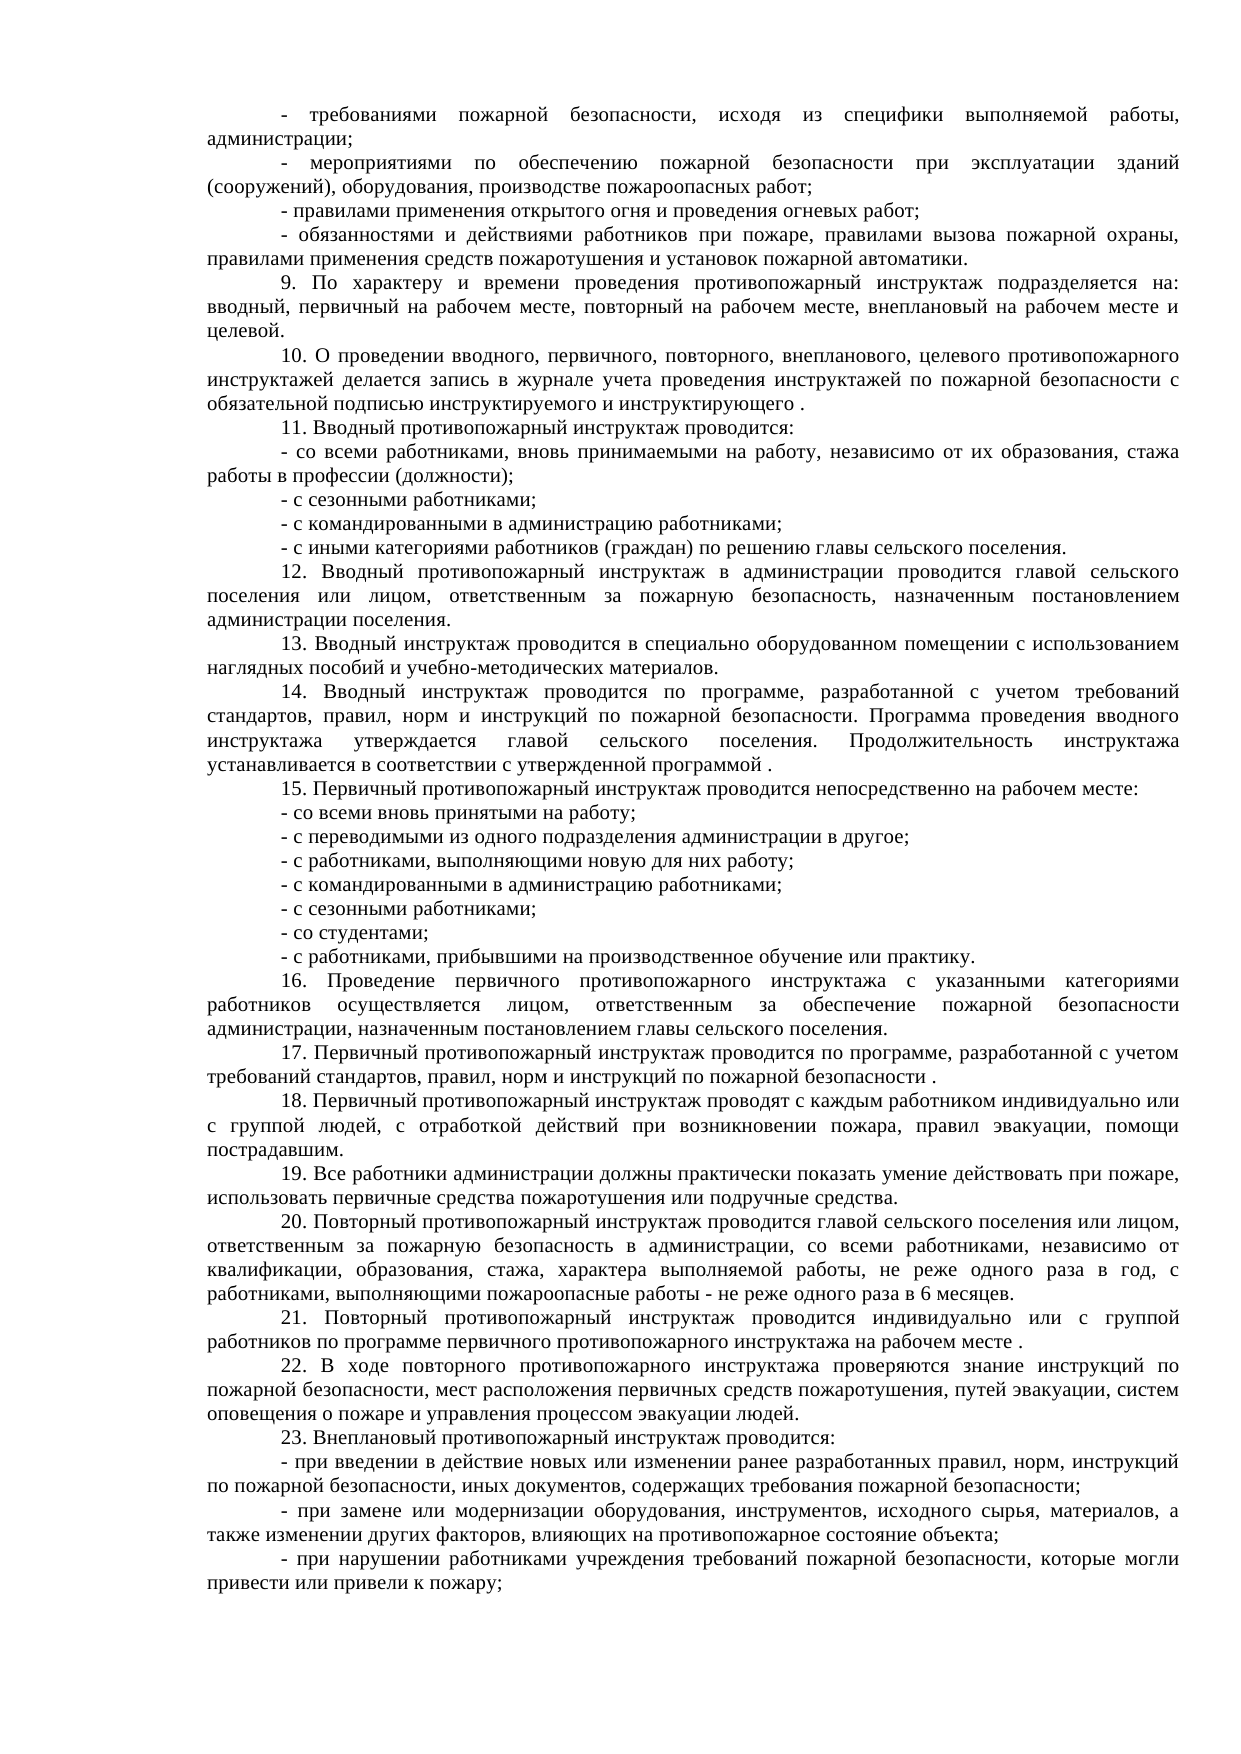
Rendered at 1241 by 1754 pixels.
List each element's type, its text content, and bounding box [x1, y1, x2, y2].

text 12. Вводный противопожарный инструктаж в администрации проводится главой сельского поселения или лицом, ответственным за пожарную безопасность, назначенным постановлением администрации поселения. [207, 559, 1181, 631]
text - обязанностями и действиями работников при пожаре, правилами вызова пожарной охраны, правилами применения средств пожаротушения и установок пожарной автоматики. [207, 222, 1181, 270]
text - со всеми вновь принятыми на работу; [207, 800, 1181, 824]
text - с командированными в администрацию работниками; [207, 872, 1181, 896]
text 9. По характеру и времени проведения противопожарный инструктаж подразделяется на: вводный, первичный на рабочем месте, повторный на рабочем месте, внеплановый на рабочем месте и целевой. [207, 270, 1181, 342]
text - с переводимыми из одного подразделения администрации в другое; [207, 824, 1181, 848]
text 23. Внеплановый противопожарный инструктаж проводится: [207, 1425, 1181, 1449]
text 10. О проведении вводного, первичного, повторного, внепланового, целевого противопожарного инструктажей делается запись в журнале учета проведения инструктажей по пожарной безопасности с обязательной подписью инструктируемого и инструктирующего . [207, 342, 1181, 415]
text 15. Первичный противопожарный инструктаж проводится непосредственно на рабочем месте: [207, 776, 1181, 800]
text - при замене или модернизации оборудования, инструментов, исходного сырья, материалов, а также изменении других факторов, влияющих на противопожарное состояние объекта; [207, 1497, 1181, 1546]
text - при введении в действие новых или изменении ранее разработанных правил, норм, инструкций по пожарной безопасности, иных документов, содержащих требования пожарной безопасности; [207, 1449, 1181, 1497]
text - требованиями пожарной безопасности, исходя из специфики выполняемой работы, администрации; [207, 102, 1181, 150]
text - со всеми работниками, вновь принимаемыми на работу, независимо от их образования, стажа работы в профессии (должности); [207, 439, 1181, 487]
text 20. Повторный противопожарный инструктаж проводится главой сельского поселения или лицом, ответственным за пожарную безопасность в администрации, со всеми работниками, независимо от квалификации, образования, стажа, характера выполняемой работы, не реже одного раза в год, с работниками, выполняющими пожароопасные работы - не реже одного раза в 6 месяцев. [207, 1209, 1181, 1305]
text 19. Все работники администрации должны практически показать умение действовать при пожаре, использовать первичные средства пожаротушения или подручные средства. [207, 1161, 1181, 1209]
text 21. Повторный противопожарный инструктаж проводится индивидуально или с группой работников по программе первичного противопожарного инструктажа на рабочем месте . [207, 1305, 1181, 1353]
text - с работниками, прибывшими на производственное обучение или практику. [207, 944, 1181, 968]
text - с иными категориями работников (граждан) по решению главы сельского поселения. [207, 535, 1181, 559]
text 17. Первичный противопожарный инструктаж проводится по программе, разработанной с учетом требований стандартов, правил, норм и инструкций по пожарной безопасности . [207, 1040, 1181, 1088]
text - с сезонными работниками; [207, 487, 1181, 511]
text - мероприятиями по обеспечению пожарной безопасности при эксплуатации зданий (сооружений), оборудования, производстве пожароопасных работ; [207, 150, 1181, 198]
text 14. Вводный инструктаж проводится по программе, разработанной с учетом требований стандартов, правил, норм и инструкций по пожарной безопасности. Программа проведения вводного инструктажа утверждается главой сельского поселения. Продолжительность инструктажа устанавливается в соответствии с утвержденной программой . [207, 679, 1181, 776]
text 11. Вводный противопожарный инструктаж проводится: [207, 415, 1181, 439]
text - с работниками, выполняющими новую для них работу; [207, 848, 1181, 872]
text - со студентами; [207, 920, 1181, 944]
text 18. Первичный противопожарный инструктаж проводят с каждым работником индивидуально или с группой людей, с отработкой действий при возникновении пожара, правил эвакуации, помощи пострадавшим. [207, 1088, 1181, 1161]
text - при нарушении работниками учреждения требований пожарной безопасности, которые могли привести или привели к пожару; [207, 1546, 1181, 1594]
text 13. Вводный инструктаж проводится в специально оборудованном помещении с использованием наглядных пособий и учебно-методических материалов. [207, 631, 1181, 679]
text - с сезонными работниками; [207, 896, 1181, 920]
text 16. Проведение первичного противопожарного инструктажа с указанными категориями работников осуществляется лицом, ответственным за обеспечение пожарной безопасности администрации, назначенным постановлением главы сельского поселения. [207, 968, 1181, 1040]
text 22. В ходе повторного противопожарного инструктажа проверяются знание инструкций по пожарной безопасности, мест расположения первичных средств пожаротушения, путей эвакуации, систем оповещения о пожаре и управления процессом эвакуации людей. [207, 1353, 1181, 1425]
text - правилами применения открытого огня и проведения огневых работ; [207, 198, 1181, 222]
text - с командированными в администрацию работниками; [207, 511, 1181, 535]
